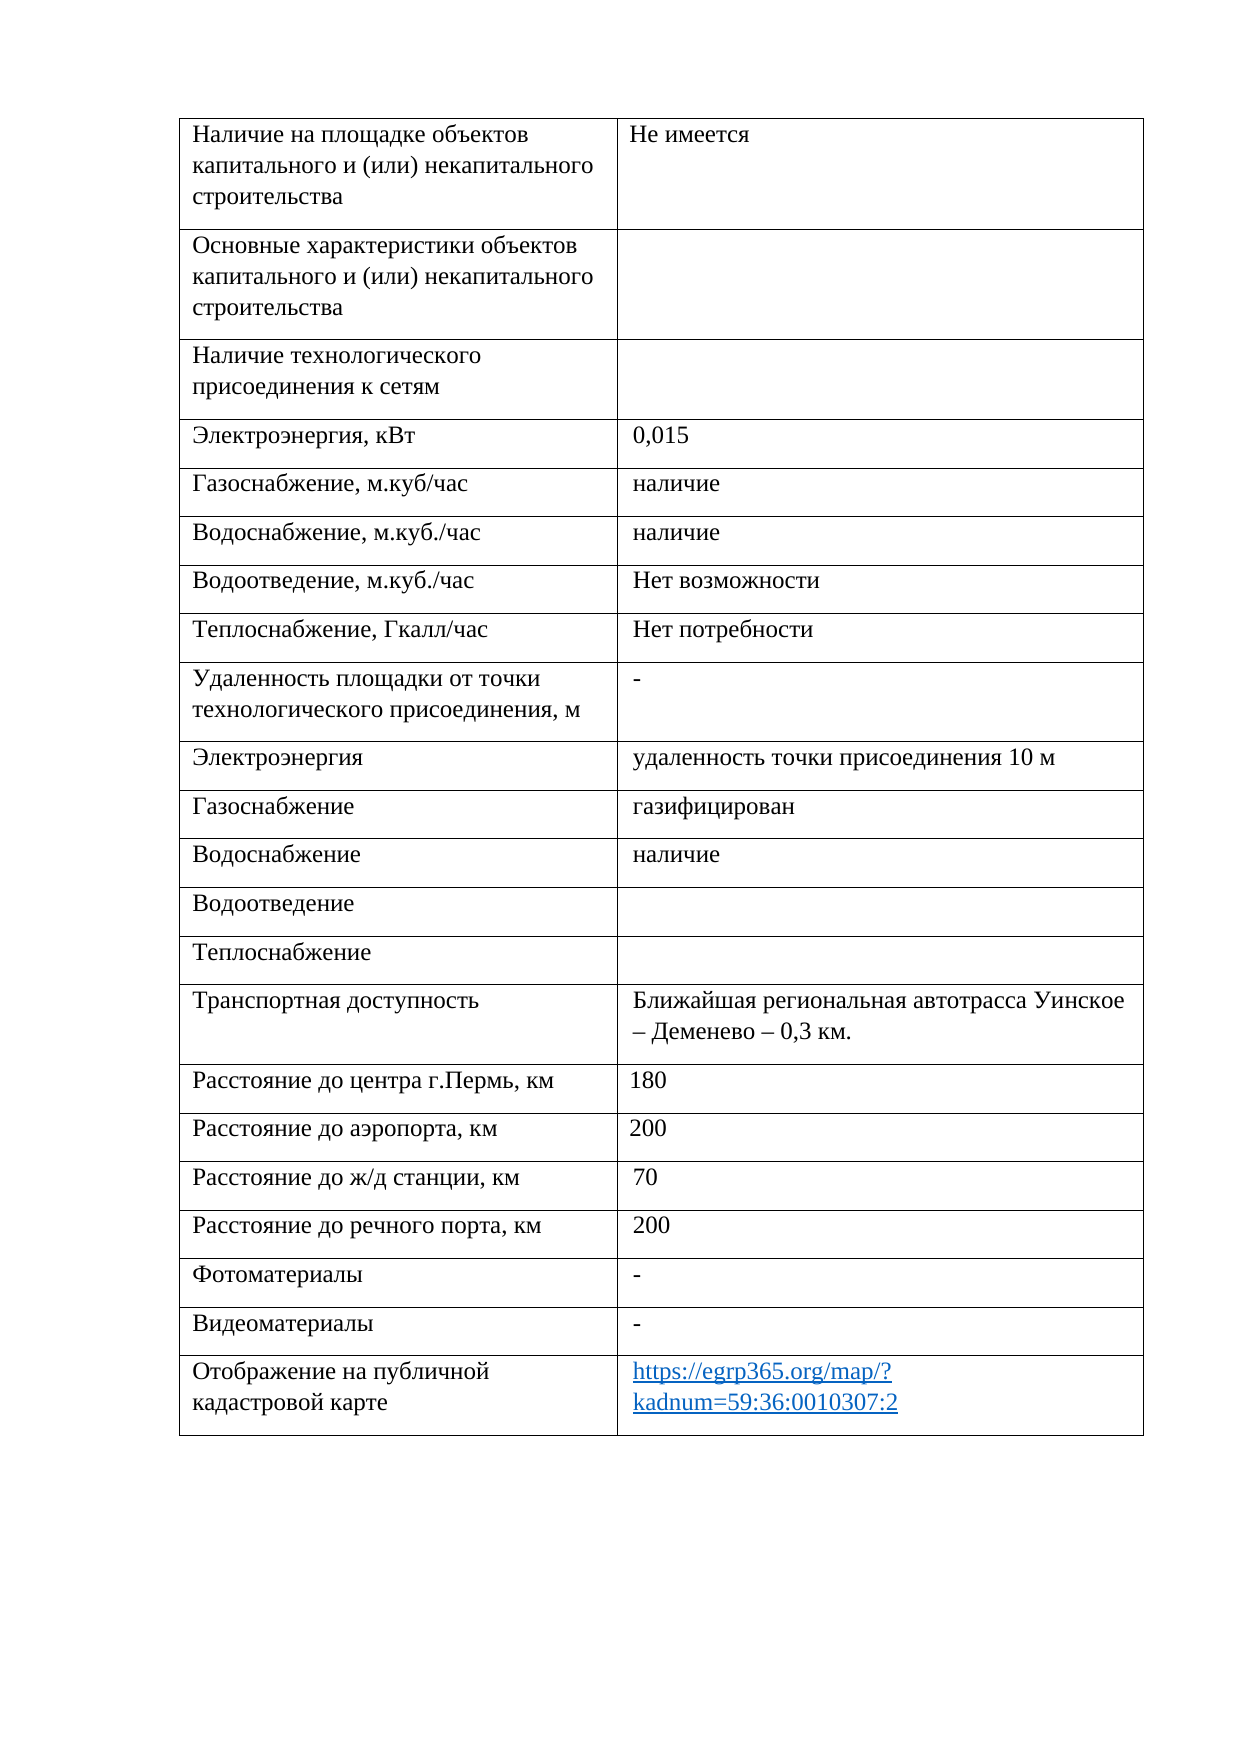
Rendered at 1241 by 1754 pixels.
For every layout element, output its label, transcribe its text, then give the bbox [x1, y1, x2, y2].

table_cell газифицирован [618, 791, 1143, 838]
table_cell Отображение на публичной кадастровой карте [180, 1356, 617, 1435]
table_cell Нет потребности [618, 614, 1143, 662]
table_cell Фотоматериалы [180, 1259, 617, 1307]
table_cell Водоснабжение, м.куб./час [180, 517, 617, 564]
table_cell Расстояние до аэропорта, км [180, 1114, 617, 1161]
table_cell Ближайшая региональная автотрасса Уинское – Деменево – 0,3 км. [618, 985, 1143, 1064]
table_cell - [618, 1259, 1143, 1307]
table_cell Не имеется [618, 119, 1143, 229]
table_cell https://egrp365.org/map/?kadnum=59:36:0010307:2 [618, 1356, 1143, 1435]
table_cell 200 [618, 1114, 1143, 1161]
table_cell Водоотведение [180, 888, 617, 936]
table_cell Наличие на площадке объектов капитального и (или) некапитального строительства [180, 119, 617, 229]
table_cell Теплоснабжение, Гкалл/час [180, 614, 617, 662]
table_cell [618, 937, 1143, 984]
table_cell Газоснабжение, м.куб/час [180, 469, 617, 516]
table_cell Видеоматериалы [180, 1308, 617, 1355]
table_cell Удаленность площадки от точки технологического присоединения, м [180, 663, 617, 741]
table_cell 0,015 [618, 420, 1143, 467]
table_cell Транспортная доступность [180, 985, 617, 1064]
table_cell Нет возможности [618, 566, 1143, 613]
table_cell Электроэнергия [180, 742, 617, 790]
table_cell Расстояние до центра г.Пермь, км [180, 1065, 617, 1112]
table_cell наличие [618, 839, 1143, 887]
table_cell [618, 888, 1143, 936]
table_cell Основные характеристики объектов капитального и (или) некапитального строительства [180, 230, 617, 339]
table_cell Расстояние до ж/д станции, км [180, 1162, 617, 1209]
table_cell 200 [618, 1211, 1143, 1258]
table_cell Водоотведение, м.куб./час [180, 566, 617, 613]
table_cell удаленность точки присоединения 10 м [618, 742, 1143, 790]
table_cell [618, 230, 1143, 339]
table_cell Газоснабжение [180, 791, 617, 838]
table_cell - [618, 1308, 1143, 1355]
table_cell [618, 340, 1143, 419]
table_cell Расстояние до речного порта, км [180, 1211, 617, 1258]
table_cell наличие [618, 469, 1143, 516]
table_cell Электроэнергия, кВт [180, 420, 617, 467]
table_cell наличие [618, 517, 1143, 564]
table_cell 70 [618, 1162, 1143, 1209]
table_cell Наличие технологического присоединения к сетям [180, 340, 617, 419]
table_cell 180 [618, 1065, 1143, 1112]
table_cell Теплоснабжение [180, 937, 617, 984]
table_cell - [618, 663, 1143, 741]
table_cell Водоснабжение [180, 839, 617, 887]
